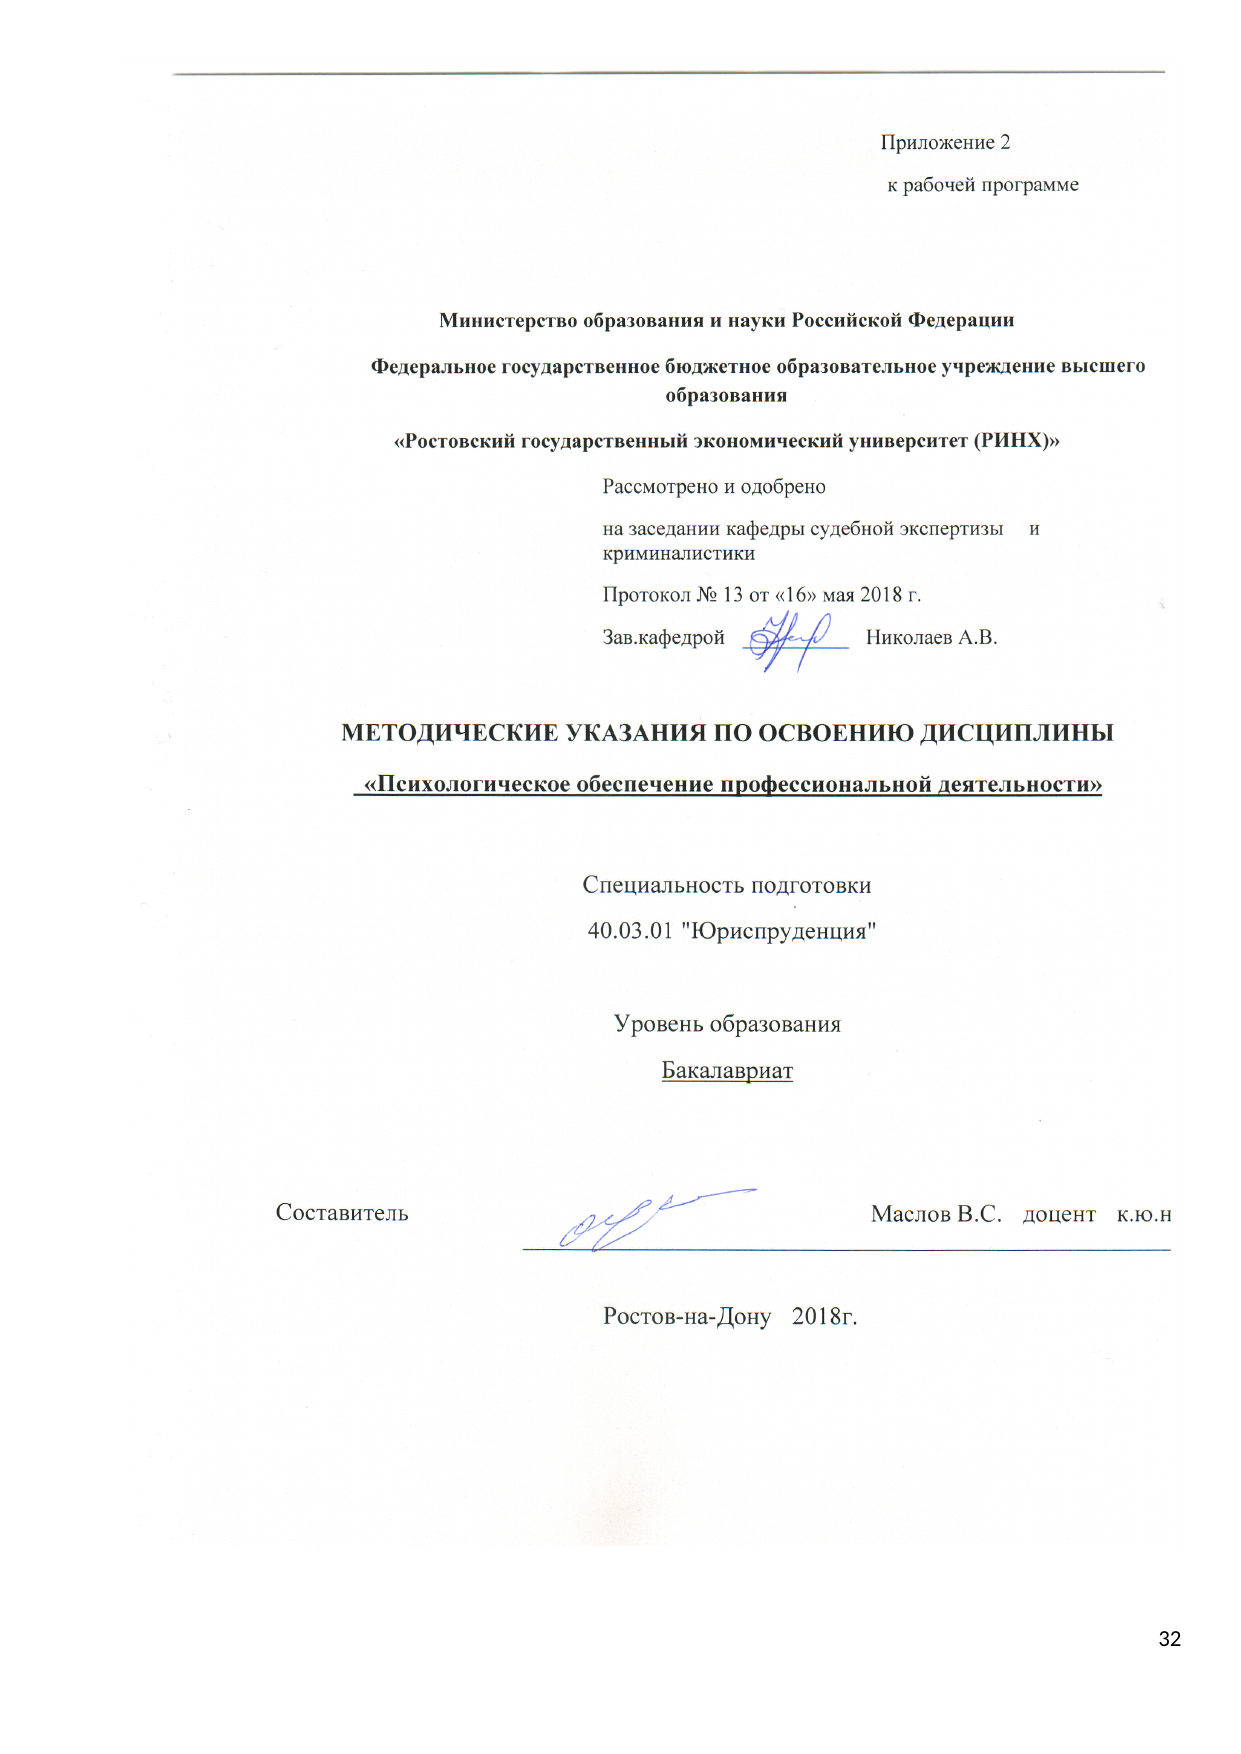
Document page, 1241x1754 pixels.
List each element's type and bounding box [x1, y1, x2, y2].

picture [118, 59, 1182, 1558]
